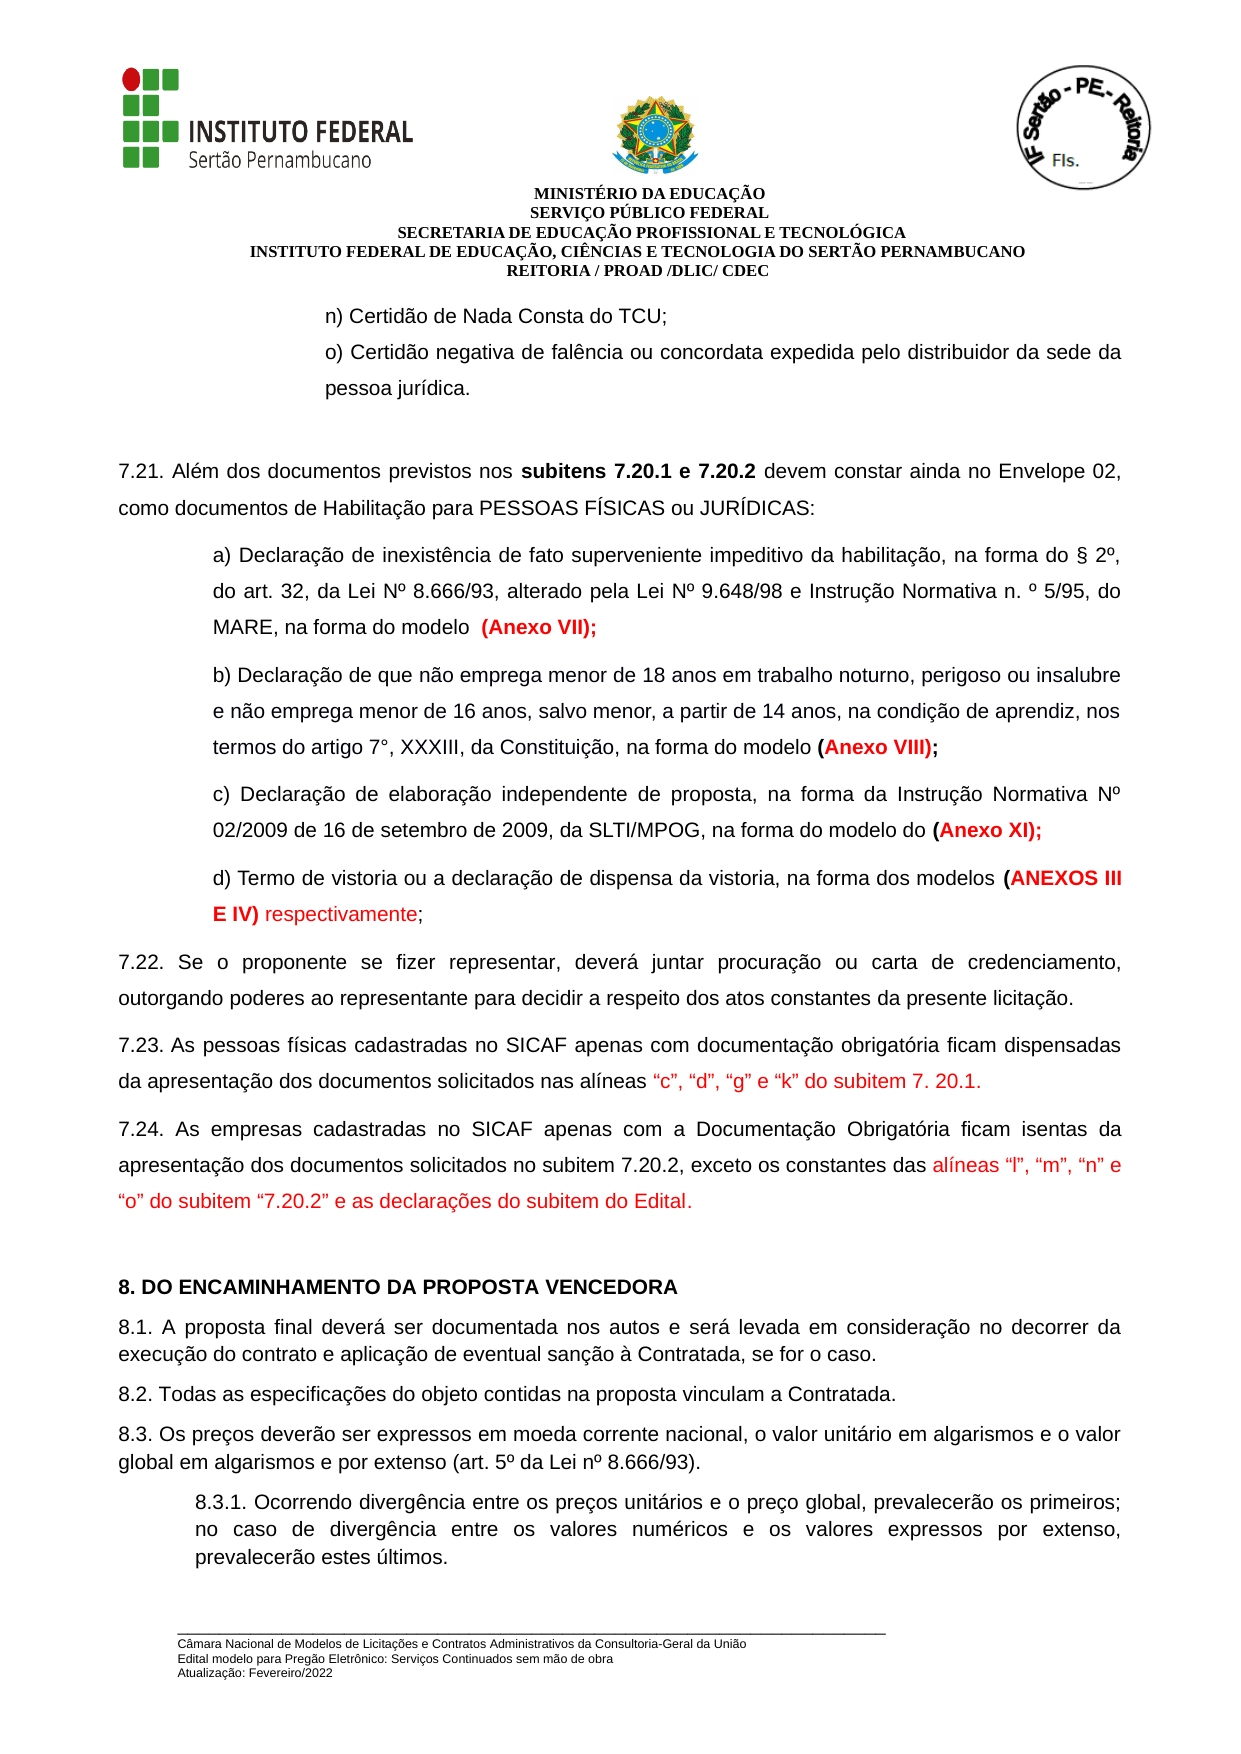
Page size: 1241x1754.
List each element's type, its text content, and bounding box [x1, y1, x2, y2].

text 7.22. Se o proponente se fizer representar, deverá juntar procuração ou carta de credenciamento, outorgando poderes ao representante para decidir a respeito dos atos constantes da presente licitação. [118, 949, 1122, 1009]
list 8.3.1. Ocorrendo divergência entre os preços unitários e o preço global, prevalecerão os primeiros; no caso de divergência entre os valores numéricos e os valores expressos por extenso, prevalecerão estes últimos. [195, 1489, 1122, 1568]
picture [612, 96, 699, 174]
text o) Certidão negativa de falência ou concordata expedida pelo distribuidor da sede da pessoa jurídica. [325, 340, 1122, 400]
list 8. DO ENCAMINHAMENTO DA PROPOSTA VENCEDORA [118, 1274, 1122, 1298]
text a) Declaração de inexistência de fato superveniente impeditivo da habilitação, na forma do § 2º, do art. 32, da Lei Nº 8.666/93, alterado pela Lei Nº 9.648/98 e Instrução Normativa n. º 5/95, do MARE, na forma do modelo (Anexo VII); [213, 543, 1122, 639]
picture [1009, 54, 1158, 196]
text b) Declaração de que não emprega menor de 18 anos em trabalho noturno, perigoso ou insalubre e não emprega menor de 16 anos, salvo menor, a partir de 14 anos, na condição de aprendiz, nos termos do artigo 7°, XXXIII, da Constituição, na forma do modelo (Anexo VIII); [213, 663, 1122, 758]
text d) Termo de vistoria ou a declaração de dispensa da vistoria, na forma dos modelos (ANEXOS III E IV) respectivamente; [213, 866, 1122, 926]
text 7.23. As pessoas físicas cadastradas no SICAF apenas com documentação obrigatória ficam dispensadas da apresentação dos documentos solicitados nas alíneas “c”, “d”, “g” e “k” do subitem 7. 20.1. [118, 1033, 1122, 1093]
list 8.3. Os preços deverão ser expressos em moeda corrente nacional, o valor unitário em algarismos e o valor global em algarismos e por extenso (art. 5º da Lei nº 8.666/93). [118, 1422, 1122, 1473]
picture [122, 67, 413, 168]
list 8.1. A proposta final deverá ser documentada nos autos e será levada em consideração no decorrer da execução do contrato e aplicação de eventual sanção à Contratada, se for o caso. [118, 1314, 1122, 1366]
text c) Declaração de elaboração independente de proposta, na forma da Instrução Normativa Nº 02/2009 de 16 de setembro de 2009, da SLTI/MPOG, na forma do modelo do (Anexo XI); [213, 782, 1122, 842]
text n) Certidão de Nada Consta do TCU; [325, 304, 1122, 328]
list 8.2. Todas as especificações do objeto contidas na proposta vinculam a Contratada. [118, 1382, 1122, 1406]
text 7.21. Além dos documentos previstos nos subitens 7.20.1 e 7.20.2 devem constar ainda no Envelope 02, como documentos de Habilitação para PESSOAS FÍSICAS ou JURÍDICAS: [118, 459, 1122, 519]
text 7.24. As empresas cadastradas no SICAF apenas com a Documentação Obrigatória ficam isentas da apresentação dos documentos solicitados no subitem 7.20.2, exceto os constantes das alíneas “l”, “m”, “n” e “o” do subitem “7.20.2” e as declarações do subitem do Edital. [118, 1117, 1122, 1213]
